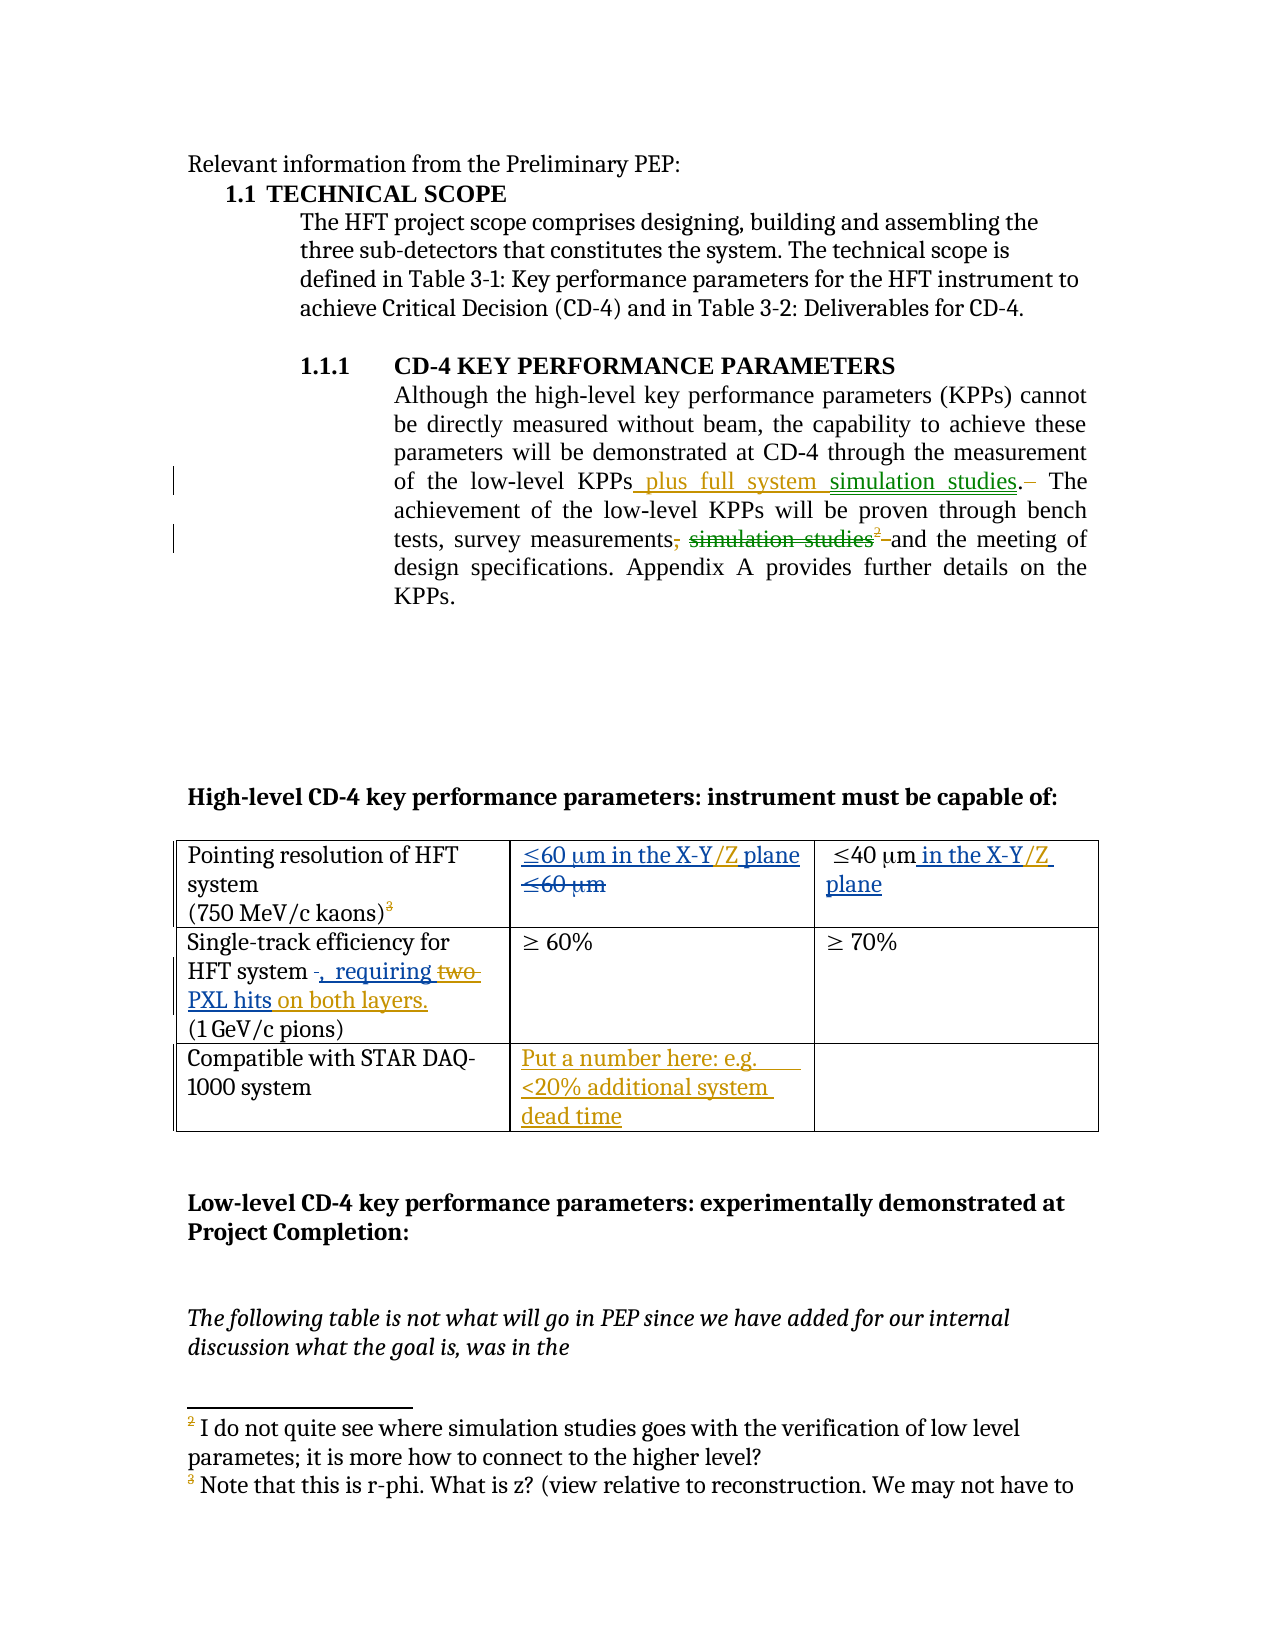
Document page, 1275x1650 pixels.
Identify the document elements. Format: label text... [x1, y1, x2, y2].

table_cell 60% [511, 928, 814, 1043]
text High-level CD-4 key performance parameters: instrument must be capable of: [187, 782, 1087, 811]
subtitle Although the high-level key performance parameters (KPPs) cannot be directly measured without beam, the capability to achieve these parameters will be demonstrated at CD-4 through the measurement of the low-level KPPs. The achievement of the low-level KPPs will be proven through bench tests, survey measurements and the meeting of design specifications. Appendix A provides further details on the KPPs. [394, 380, 1087, 610]
subtitle CD-4 KEY PERFORMANCE PARAMETERS [300, 351, 1087, 380]
text Low-level CD-4 key performance parameters: experimentally demonstrated at Project Completion: [187, 1189, 1087, 1247]
text The following table is not what will go in PEP since we have added for our internal discussion what the goal is, was in the [187, 1304, 1087, 1362]
table_cell Single-track efficiency for HFT system (1 GeV/c pions) [177, 928, 509, 1043]
table_cell 70% [815, 928, 1098, 1043]
table_header Pointing resolution of HFT system (750 MeV/c kaons) [177, 841, 509, 927]
table_cell [511, 1044, 814, 1131]
subtitle Technical scope [225, 179, 1087, 207]
table_cell [815, 1044, 1098, 1131]
table_header [511, 841, 814, 927]
table_header 40 m [815, 841, 1098, 927]
text The HFT project scope comprises designing, building and assembling the three sub-detectors that constitutes the system. The technical scope is defined in Table 3-1: Key performance parameters for the HFT instrument to achieve Critical Decision (CD-4) and in Table 3-2: Deliverables for CD-4. [300, 207, 1087, 322]
text Relevant information from the Preliminary PEP: [187, 150, 1087, 179]
table_cell Compatible with STAR DAQ-1000 system [177, 1044, 509, 1131]
